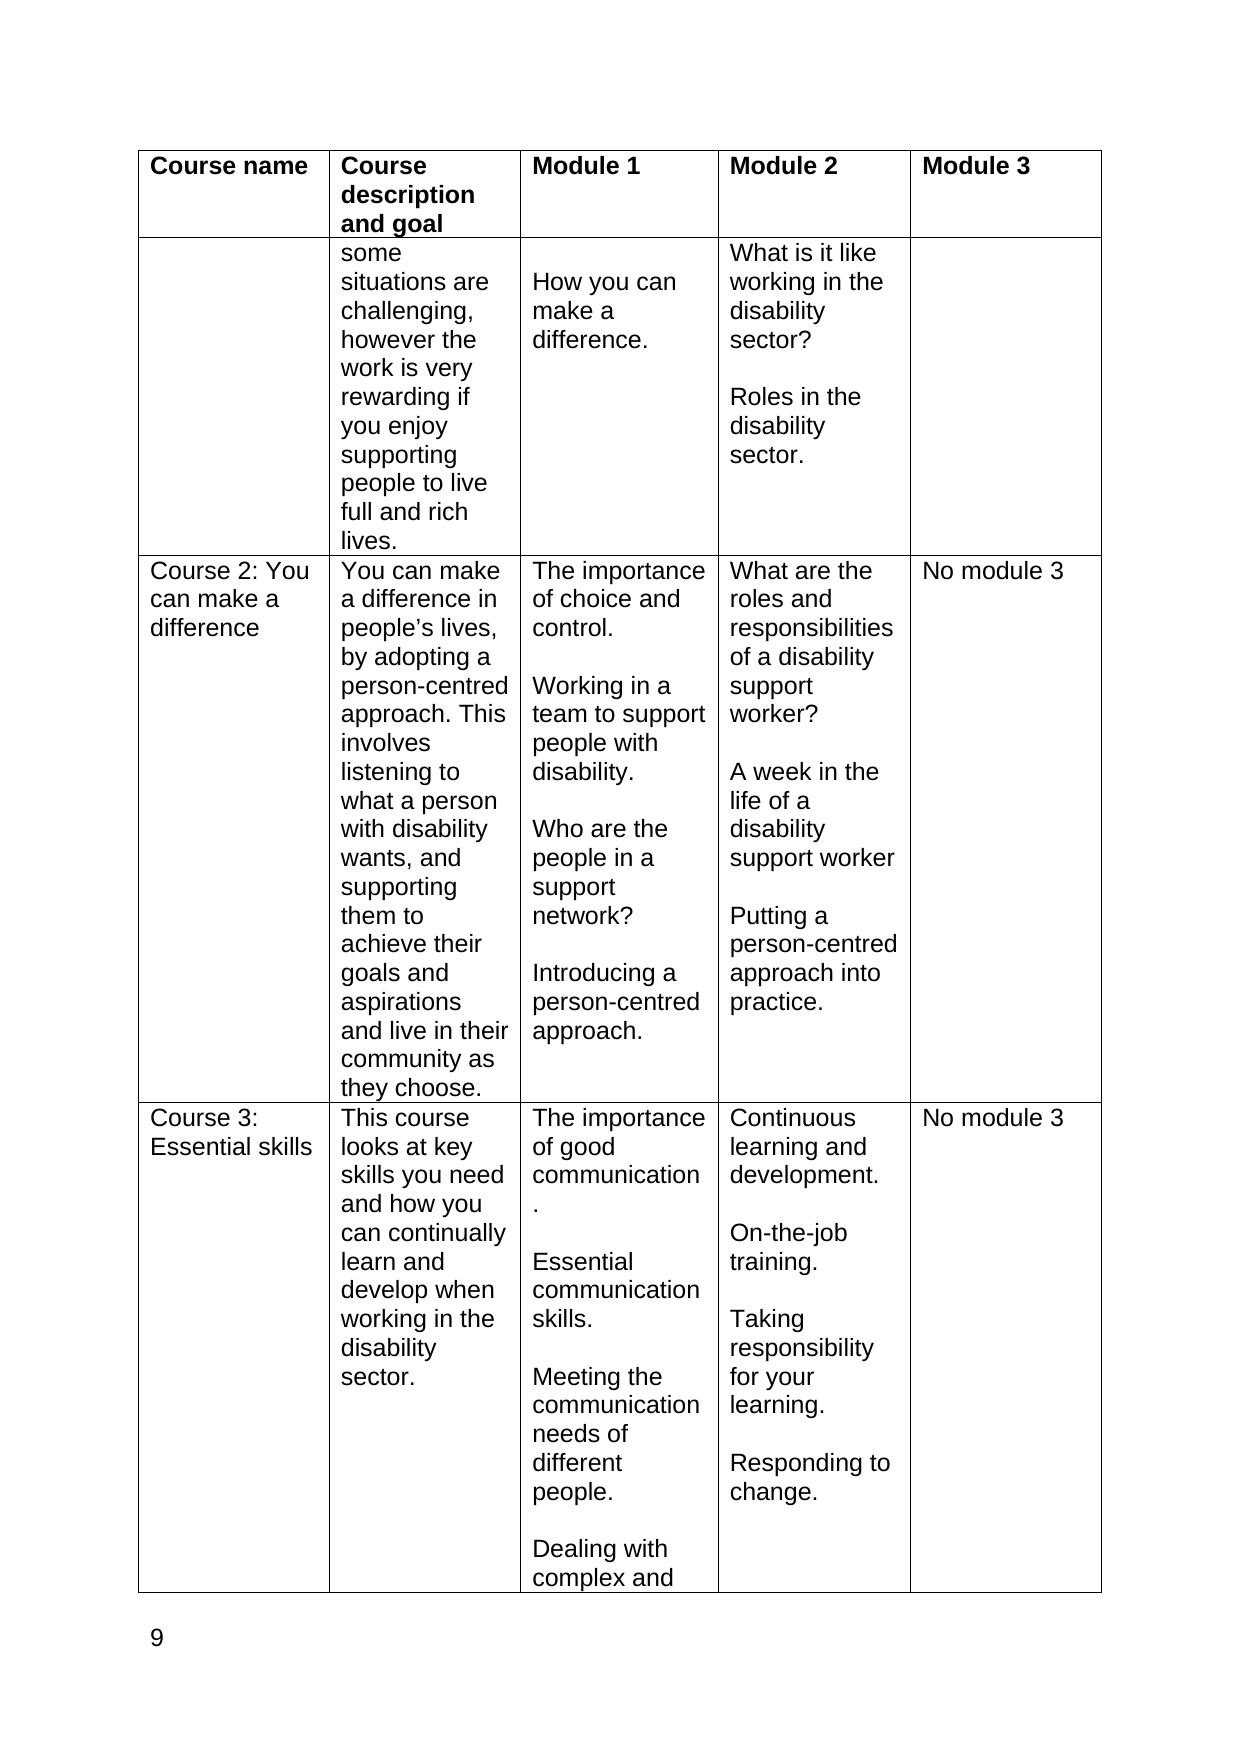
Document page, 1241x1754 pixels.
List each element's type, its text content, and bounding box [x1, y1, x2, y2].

table_cell What are the roles and responsibilities of a disability support worker? A week in the life of a disability support worker Putting a person-centred approach into practice. [719, 556, 910, 1102]
table_header Course name [139, 151, 329, 237]
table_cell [330, 1103, 520, 1592]
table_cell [521, 1103, 718, 1592]
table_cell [139, 238, 329, 554]
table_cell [911, 238, 1101, 554]
table_cell You can make a difference in people’s lives, by adopting a person-centred approach. This involves listening to what a person with disability wants, and supporting them to achieve their goals and aspirations and live in their community as they choose. [330, 556, 520, 1102]
table_header Module 1 [521, 151, 718, 237]
table_cell No module 3 [911, 556, 1101, 1102]
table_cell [719, 238, 910, 554]
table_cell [330, 238, 520, 554]
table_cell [521, 238, 718, 554]
table_cell Course 2: You can make a difference [139, 556, 329, 1102]
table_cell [719, 1103, 910, 1592]
table_header Module 3 [911, 151, 1101, 237]
table_cell Course 3: Essential skills [139, 1103, 329, 1592]
table_header Course description and goal [330, 151, 520, 237]
table_cell The importance of choice and control. Working in a team to support people with disability. Who are the people in a support network? Introducing a person-centred approach. [521, 556, 718, 1102]
table_header Module 2 [719, 151, 910, 237]
table_cell No module 3 [911, 1103, 1101, 1592]
